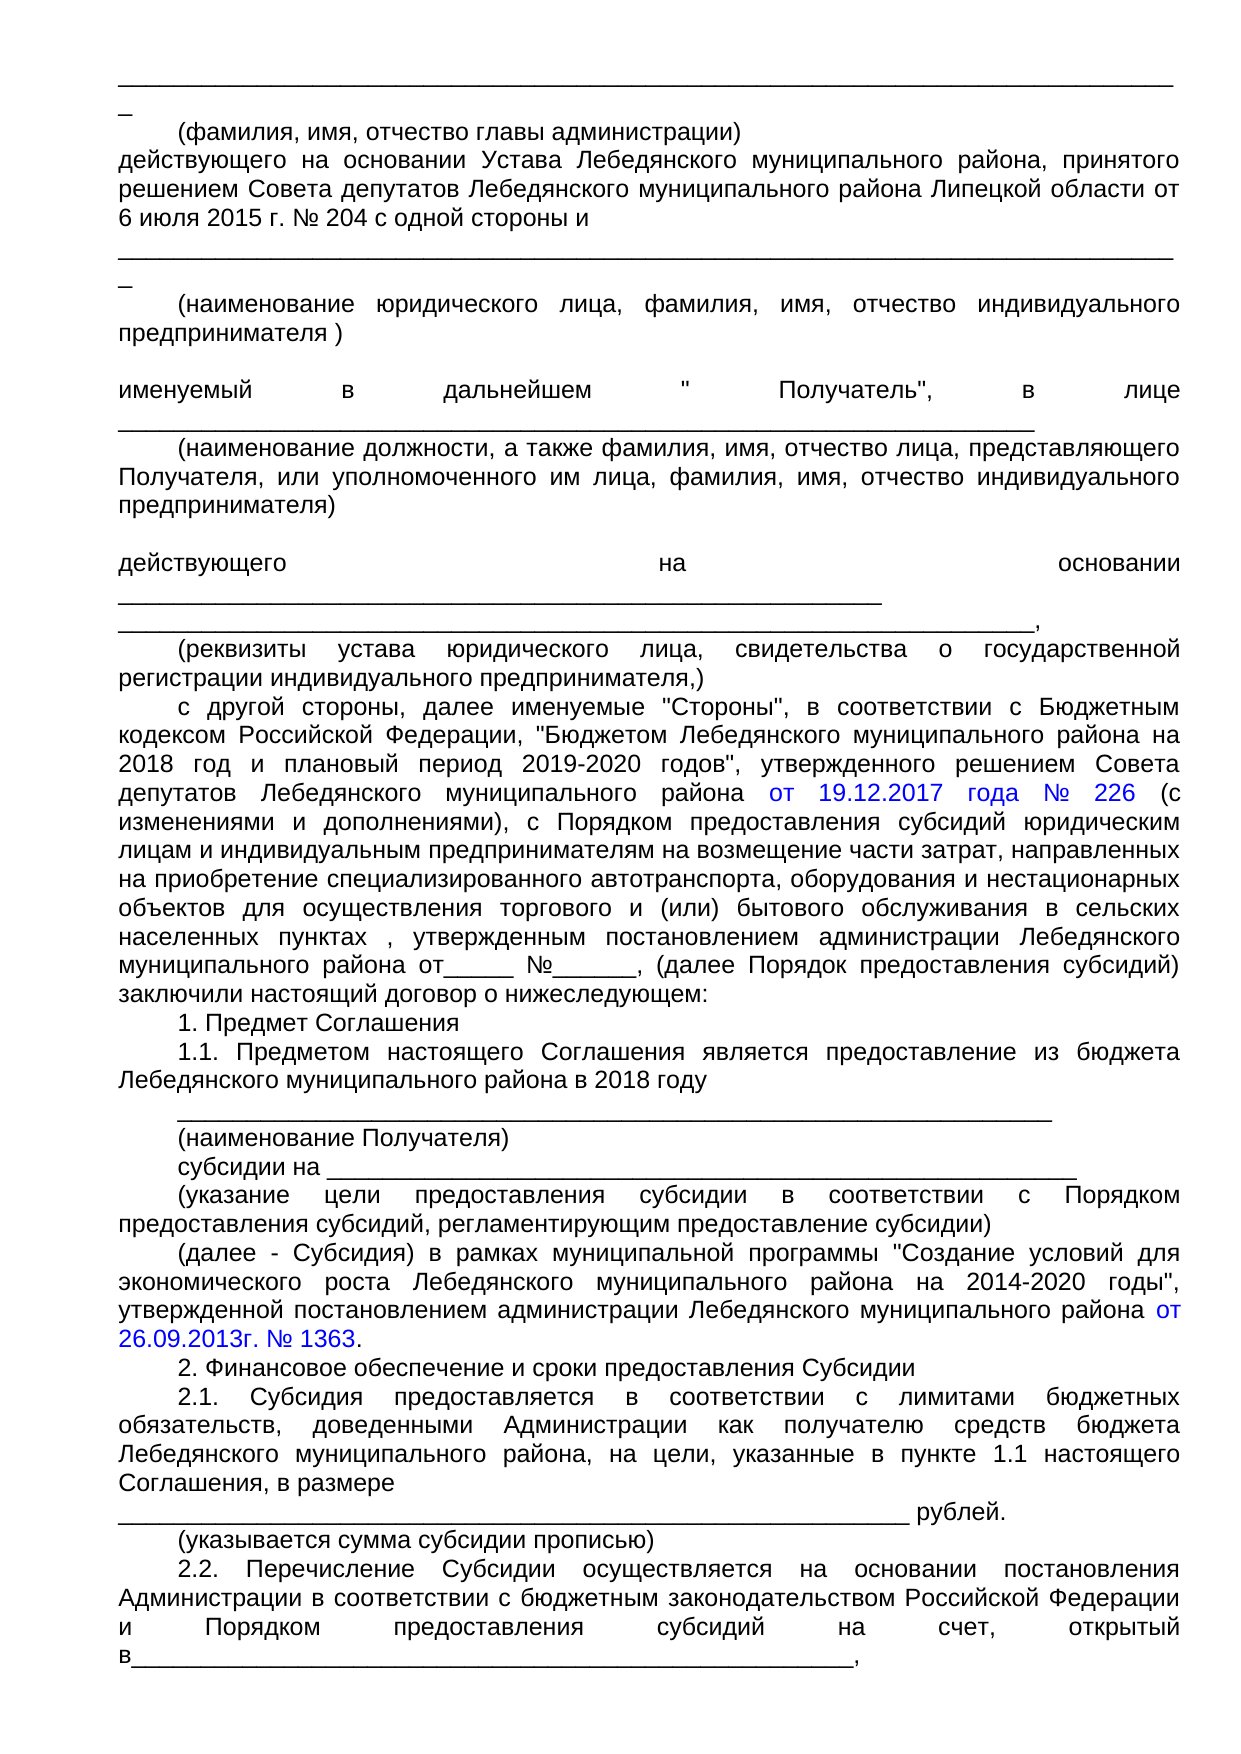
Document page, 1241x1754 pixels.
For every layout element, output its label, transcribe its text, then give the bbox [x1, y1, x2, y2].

text _______________________________________________________________ [118, 1094, 1181, 1123]
text действующего на основании _______________________________________________________ [118, 548, 1181, 605]
text 1. Предмет Соглашения [118, 1008, 1181, 1037]
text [118, 59, 1181, 117]
text 1.1. Предметом настоящего Соглашения является предоставление из бюджета Лебедянского муниципального района в 2018 году [118, 1037, 1181, 1094]
text _____________________________________________________________________________ [118, 232, 1181, 289]
text 2.2. Перечисление Субсидии осуществляется на основании постановления Администрации в соответствии с бюджетным законодательством Российской Федерации и Порядком предоставления субсидий на счет, открытый в____________________________________________________, [118, 1554, 1181, 1669]
text (наименование юридического лица, фамилия, имя, отчество индивидуального предпринимателя ) [118, 289, 1181, 347]
text (указывается сумма субсидии прописью) [118, 1525, 1181, 1554]
text _________________________________________________________ рублей. [118, 1497, 1181, 1525]
text с другой стороны, далее именуемые "Стороны", в соответствии с Бюджетным кодексом Российской Федерации, "Бюджетом Лебедянского муниципального района на 2018 год и плановый период 2019-2020 годов", утвержденного решением Совета депутатов Лебедянского муниципального района от 19.12.2017 года № 226 (с изменениями и дополнениями), с Порядком предоставления субсидий юридическим лицам и индивидуальным предпринимателям на возмещение части затрат, направленных на приобретение специализированного автотранспорта, оборудования и нестационарных объектов для осуществления торгового и (или) бытового обслуживания в сельских населенных пунктах , утвержденным постановлением администрации Лебедянского муниципального района от_____ №______, (далее Порядок предоставления субсидий) заключили настоящий договор о нижеследующем: [118, 692, 1181, 1008]
text (наименование должности, а также фамилия, имя, отчество лица, представляющего Получателя, или уполномоченного им лица, фамилия, имя, отчество индивидуального предпринимателя) [118, 433, 1181, 519]
text 2. Финансовое обеспечение и сроки предоставления Субсидии [118, 1353, 1181, 1382]
text (далее - Субсидия) в рамках муниципальной программы "Создание условий для экономического роста Лебедянского муниципального района на 2014-2020 годы", утвержденной постановлением администрации Лебедянского муниципального района от 26.09.2013г. № 1363. [118, 1238, 1181, 1353]
text __________________________________________________________________, [118, 605, 1181, 634]
text именуемый в дальнейшем " Получатель", в лице __________________________________________________________________ [118, 375, 1181, 433]
text (указание цели предоставления субсидии в соответствии с Порядком предоставления субсидий, регламентирующим предоставление субсидии) [118, 1180, 1181, 1238]
text действующего на основании Устава Лебедянского муниципального района, принятого решением Совета депутатов Лебедянского муниципального района Липецкой области от 6 июля 2015 г. № 204 с одной стороны и [118, 145, 1181, 232]
text субсидии на ______________________________________________________ [118, 1152, 1181, 1180]
text 2.1. Субсидия предоставляется в соответствии с лимитами бюджетных обязательств, доведенными Администрации как получателю средств бюджета Лебедянского муниципального района, на цели, указанные в пункте 1.1 настоящего Соглашения, в размере [118, 1382, 1181, 1497]
text (фамилия, имя, отчество главы администрации) [118, 117, 1181, 145]
text (реквизиты устава юридического лица, свидетельства о государственной регистрации индивидуального предпринимателя,) [118, 634, 1181, 692]
text (наименование Получателя) [118, 1123, 1181, 1152]
